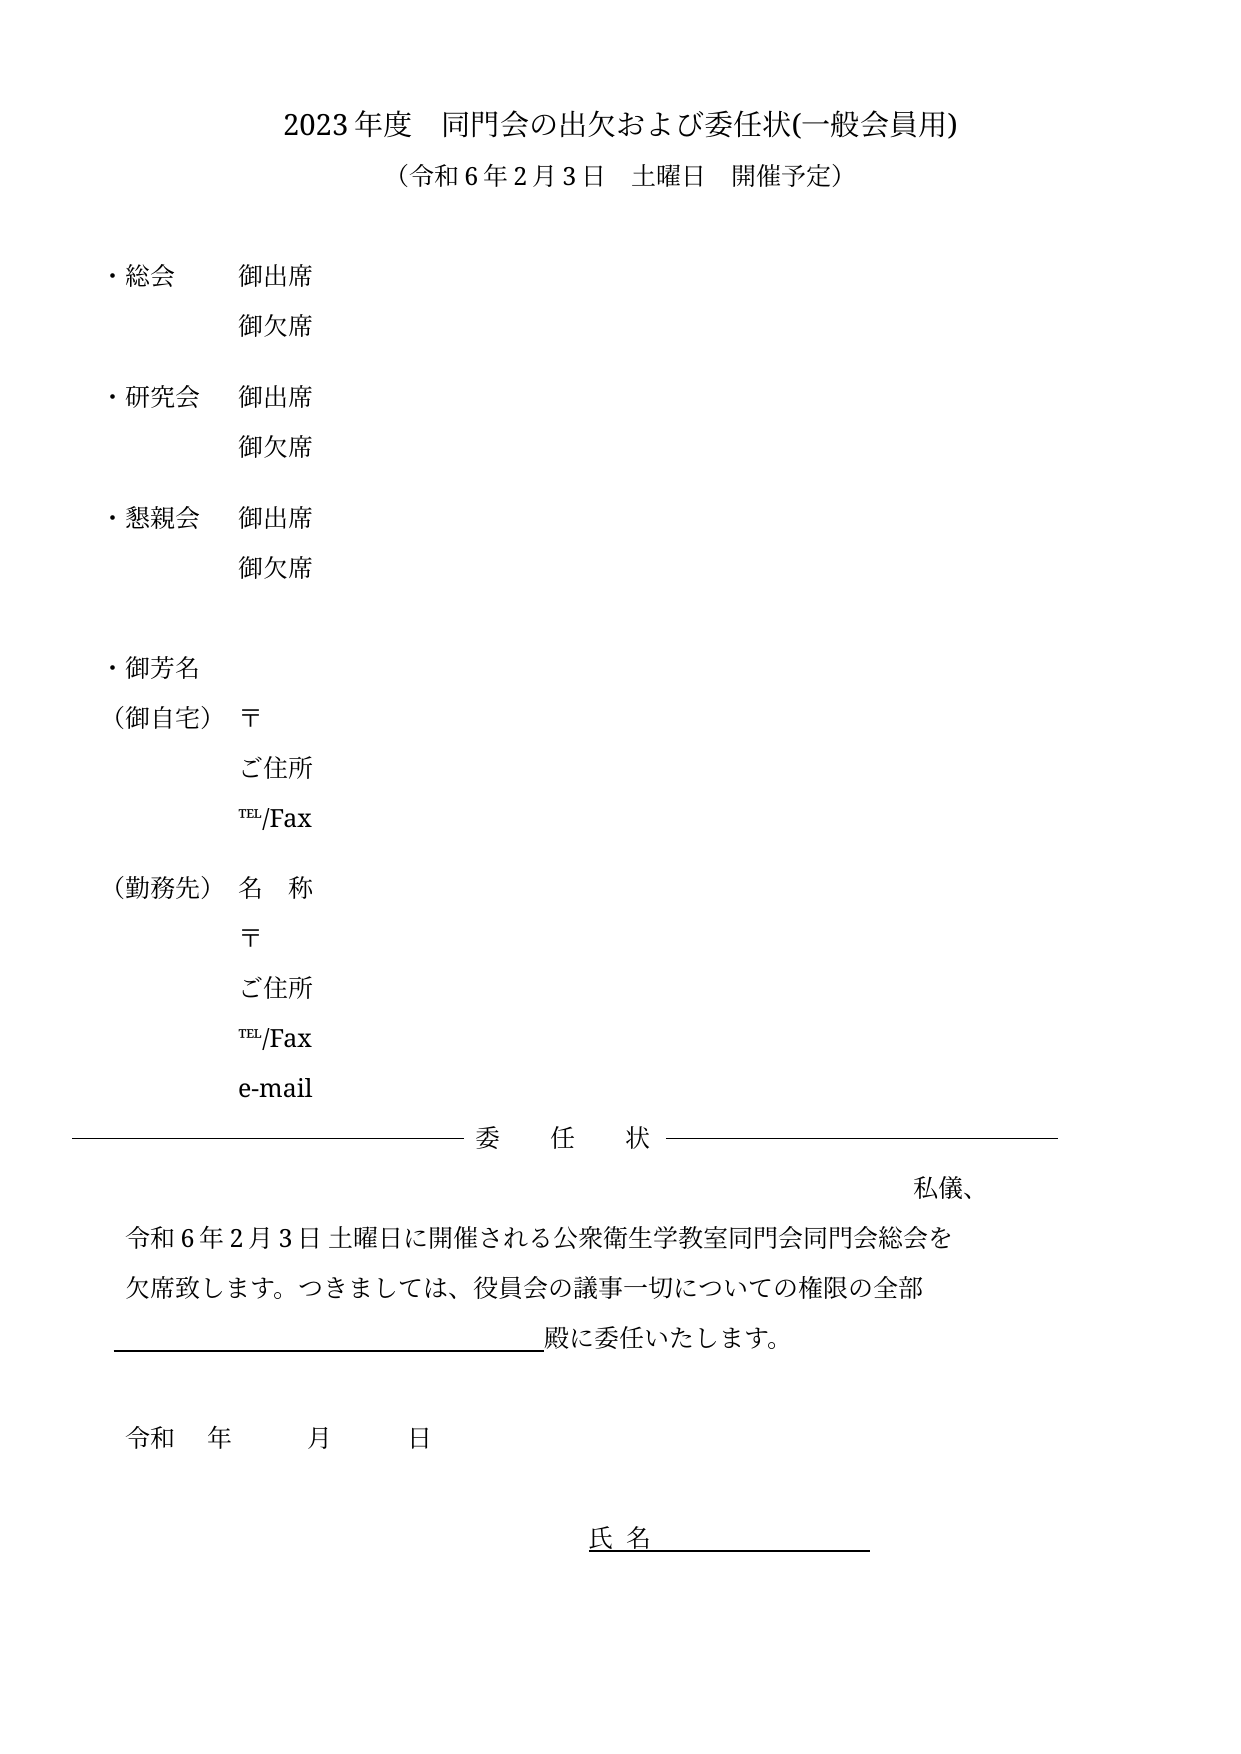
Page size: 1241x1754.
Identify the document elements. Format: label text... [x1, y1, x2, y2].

text ご住所 [100, 737, 1140, 787]
text 氏 名 [100, 1508, 1140, 1558]
text 私儀、 [100, 1158, 1140, 1208]
text ・懇親会 御出席 [100, 487, 1140, 537]
text 御欠席 [100, 295, 1140, 345]
text ご住所 [100, 958, 1140, 1008]
text 御欠席 [100, 416, 1140, 466]
text （令和6年2月3日 土曜日 開催予定） [100, 145, 1140, 195]
text ・総会 御出席 [100, 245, 1140, 295]
text 〒 [100, 908, 1140, 958]
text 欠席致します。つきましては、役員会の議事一切についての権限の全部 [100, 1258, 1140, 1308]
text e-mail [100, 1058, 1140, 1108]
text ・御芳名 [100, 637, 1140, 687]
text 御欠席 [100, 537, 1140, 587]
text 2023年度 同門会の出欠および委任状(一般会員用) [100, 95, 1140, 145]
text （勤務先） 名 称 [100, 858, 1140, 908]
text ℡/Fax [100, 1008, 1140, 1058]
text （御自宅） 〒 [100, 687, 1140, 737]
text 殿に委任いたします。 [100, 1308, 1140, 1358]
text 委 任 状 [100, 1108, 1140, 1158]
text ・研究会 御出席 [100, 366, 1140, 416]
text 令和 年 月 日 [100, 1408, 1140, 1458]
text 令和6年2月3日 土曜日に開催される公衆衛生学教室同門会同門会総会を [100, 1208, 1140, 1258]
text ℡/Fax [100, 787, 1140, 837]
